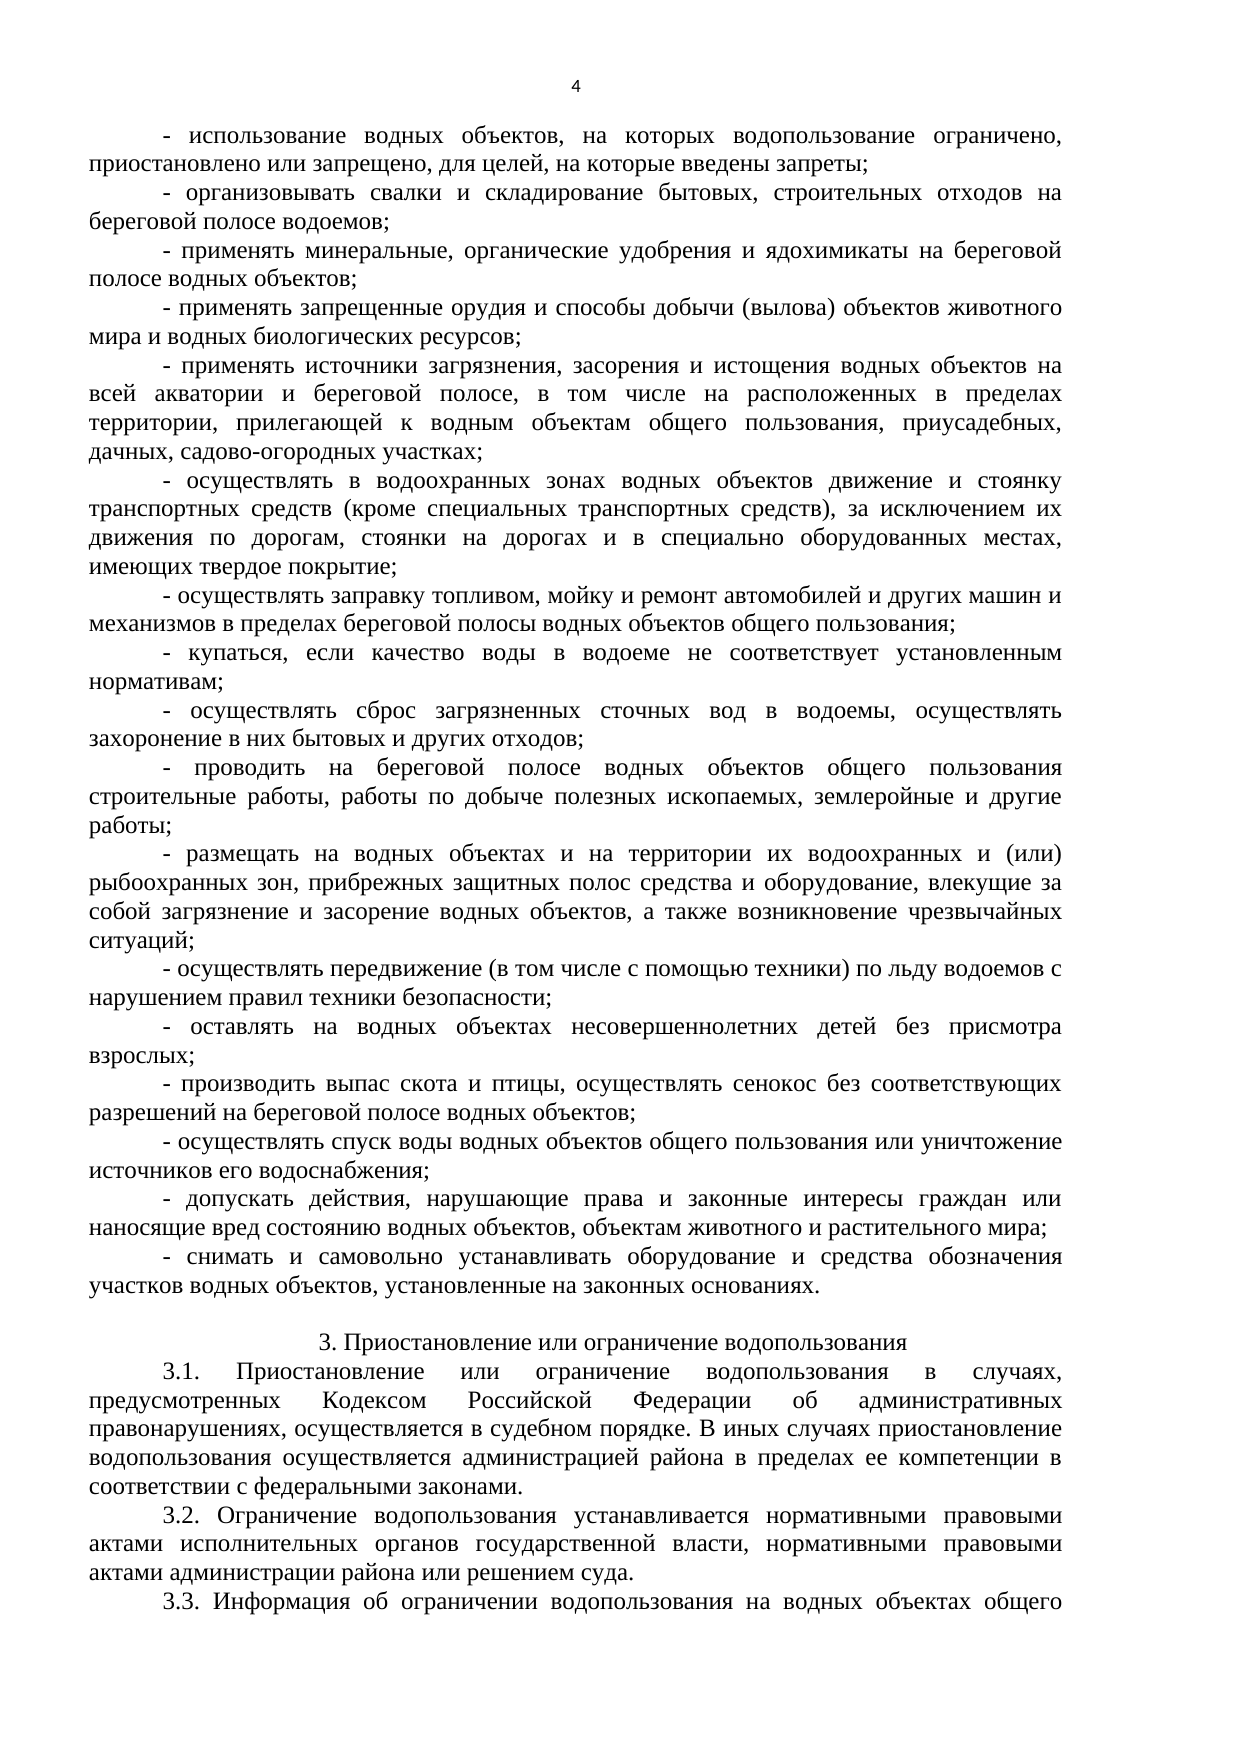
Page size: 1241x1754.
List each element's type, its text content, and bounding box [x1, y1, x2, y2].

text - оставлять на водных объектах несовершеннолетних детей без присмотра взрослых; [89, 1011, 1063, 1068]
text - осуществлять сброс загрязненных сточных вод в водоемы, осуществлять захоронение в них бытовых и других отходов; [89, 695, 1063, 752]
text - осуществлять передвижение (в том числе с помощью техники) по льду водоемов с нарушением правил техники безопасности; [89, 953, 1063, 1011]
text - проводить на береговой полосе водных объектов общего пользования строительные работы, работы по добыче полезных ископаемых, землеройные и другие работы; [89, 752, 1063, 838]
text - допускать действия, нарушающие права и законные интересы граждан или наносящие вред состоянию водных объектов, объектам животного и растительного мира; [89, 1183, 1063, 1241]
text - применять минеральные, органические удобрения и ядохимикаты на береговой полосе водных объектов; [89, 235, 1063, 292]
text - осуществлять заправку топливом, мойку и ремонт автомобилей и других машин и механизмов в пределах береговой полосы водных объектов общего пользования; [89, 580, 1063, 637]
text - размещать на водных объектах и на территории их водоохранных и (или) рыбоохранных зон, прибрежных защитных полос средства и оборудование, влекущие за собой загрязнение и засорение водных объектов, а также возникновение чрезвычайных ситуаций; [89, 838, 1063, 953]
text - применять запрещенные орудия и способы добычи (вылова) объектов животного мира и водных биологических ресурсов; [89, 292, 1063, 350]
text - использование водных объектов, на которых водопользование ограничено, приостановлено или запрещено, для целей, на которые введены запреты; [89, 120, 1063, 177]
text - снимать и самовольно устанавливать оборудование и средства обозначения участков водных объектов, установленные на законных основаниях. [89, 1241, 1063, 1298]
text - осуществлять спуск воды водных объектов общего пользования или уничтожение источников его водоснабжения; [89, 1126, 1063, 1183]
text - осуществлять в водоохранных зонах водных объектов движение и стоянку транспортных средств (кроме специальных транспортных средств), за исключением их движения по дорогам, стоянки на дорогах и в специально оборудованных местах, имеющих твердое покрытие; [89, 465, 1063, 580]
text - купаться, если качество воды в водоеме не соответствует установленным нормативам; [89, 637, 1063, 695]
text 3.2. Ограничение водопользования устанавливается нормативными правовыми актами исполнительных органов государственной власти, нормативными правовыми актами администрации района или решением суда. [89, 1500, 1063, 1586]
text 3. Приостановление или ограничение водопользования [89, 1327, 1063, 1356]
text 3.1. Приостановление или ограничение водопользования в случаях, предусмотренных Кодексом Российской Федерации об административных правонарушениях, осуществляется в судебном порядке. В иных случаях приостановление водопользования осуществляется администрацией района в пределах ее компетенции в соответствии с федеральными законами. [89, 1356, 1063, 1500]
text - организовывать свалки и складирование бытовых, строительных отходов на береговой полосе водоемов; [89, 177, 1063, 235]
text - применять источники загрязнения, засорения и истощения водных объектов на всей акватории и береговой полосе, в том числе на расположенных в пределах территории, прилегающей к водным объектам общего пользования, приусадебных, дачных, садово-огородных участках; [89, 350, 1063, 465]
text - производить выпас скота и птицы, осуществлять сенокос без соответствующих разрешений на береговой полосе водных объектов; [89, 1068, 1063, 1126]
